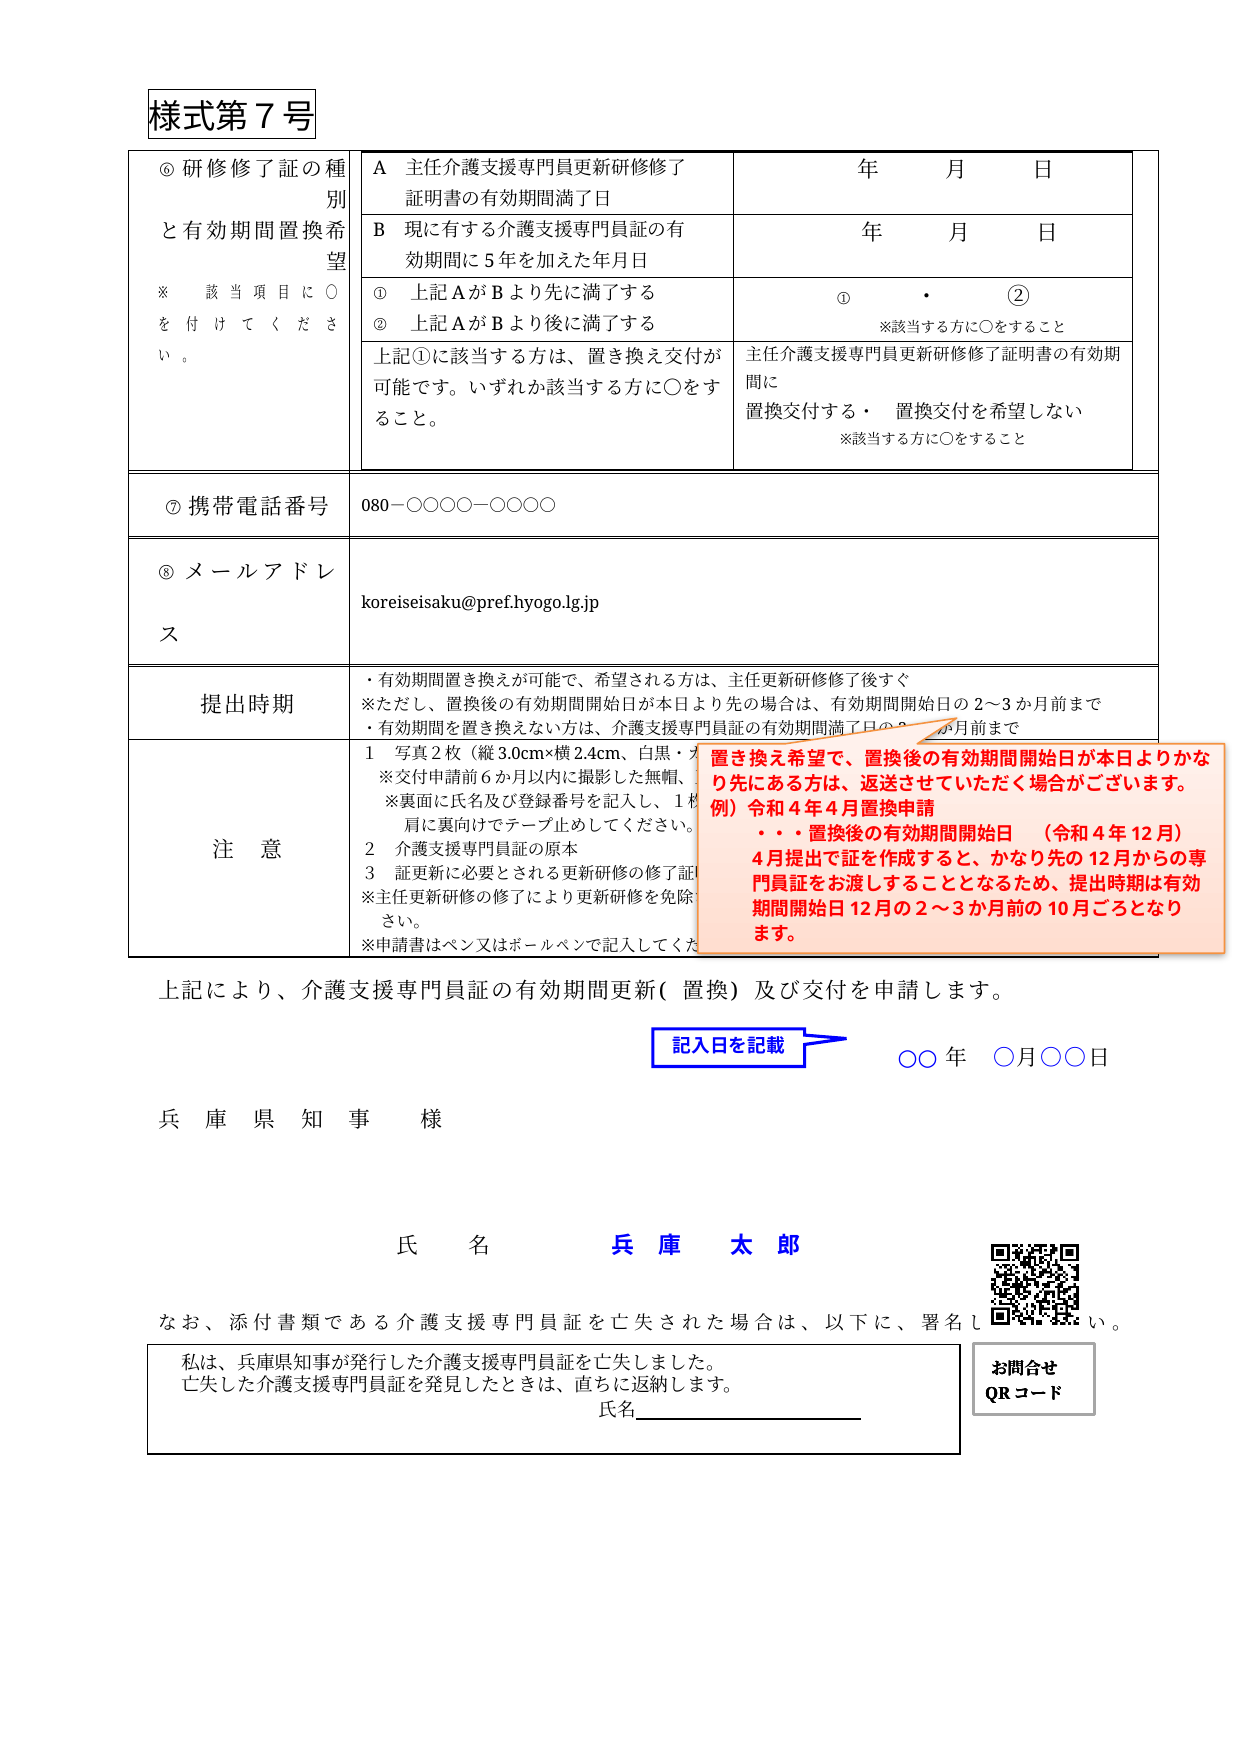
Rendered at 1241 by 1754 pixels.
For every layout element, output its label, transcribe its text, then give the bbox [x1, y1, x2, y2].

picture [980, 1234, 1089, 1334]
table_cell [734, 278, 1132, 341]
table_cell [362, 278, 733, 341]
table_cell [362, 215, 733, 277]
text 兵 庫 県 知 事 様 [158, 1087, 1112, 1150]
table_cell [350, 151, 361, 470]
table_cell [362, 153, 733, 214]
text ○○年 ○月○○日 [158, 1025, 1112, 1087]
table_cell ⑦ 携帯電話番号 [129, 474, 349, 536]
table_cell [1133, 151, 1158, 470]
text 氏 名 兵 庫 太 郎 [158, 1212, 1112, 1275]
table_cell 提出時期 [129, 667, 349, 739]
table_cell ・有効期間置き換えが可能で、希望される方は、主任更新研修修了後すぐ ※ただし、置換後の有効期間開始日が本日より先の場合は、有効期間開始日の2～3か月前まで ・有効期間を置き換えない方は、介護支援専門員証の有効期間満了日の2～3か月前まで [350, 667, 1158, 739]
text なお、添付書類である介護支援専門員証を亡失された場合は、以下に、署名してください。 [158, 1306, 1112, 1337]
table_cell ⑧メールアドレス [129, 539, 349, 664]
text 上記により、介護支援専門員証の有効期間更新(置換)及び交付を申請します。 [158, 958, 1112, 1020]
table_cell [734, 153, 1132, 214]
table_cell [362, 342, 733, 469]
table_cell [734, 215, 1132, 277]
table_cell 080－○○○○―○○○○ [350, 474, 1158, 536]
table_cell １ 写真２枚（縦3.0cm×横2.4cm、白黒・カラーどちらでも可） ※交付申請前６か月以内に撮影した無帽、正面、上三分身、無背景のもの。 ※裏面に氏名及び登録番号を記入し、１枚はこの申請書の写真貼付欄に貼付し、もう1枚は申請書左肩に裏向けでテープ止めしてください。 ２ 介護支援専門員証の原本 ３ 証更新に必要とされる更新研修の修了証明書（写し）） ※主任更新研修の修了により更新研修を免除された場合は、同研修の修了証明書（写し）を添付してください。 ※申請書はペン又はボールペンで記入してください。(消えるペンは使用不可) [350, 740, 783, 956]
table_cell 注 意 [129, 740, 349, 956]
table_cell [734, 342, 1132, 469]
table_cell ⑥研修修了証の種別 と有効期間置換希望 ※該当項目に○を付けてください。 [129, 151, 349, 470]
table_cell koreiseisaku@pref.hyogo.lg.jp [350, 539, 1158, 664]
